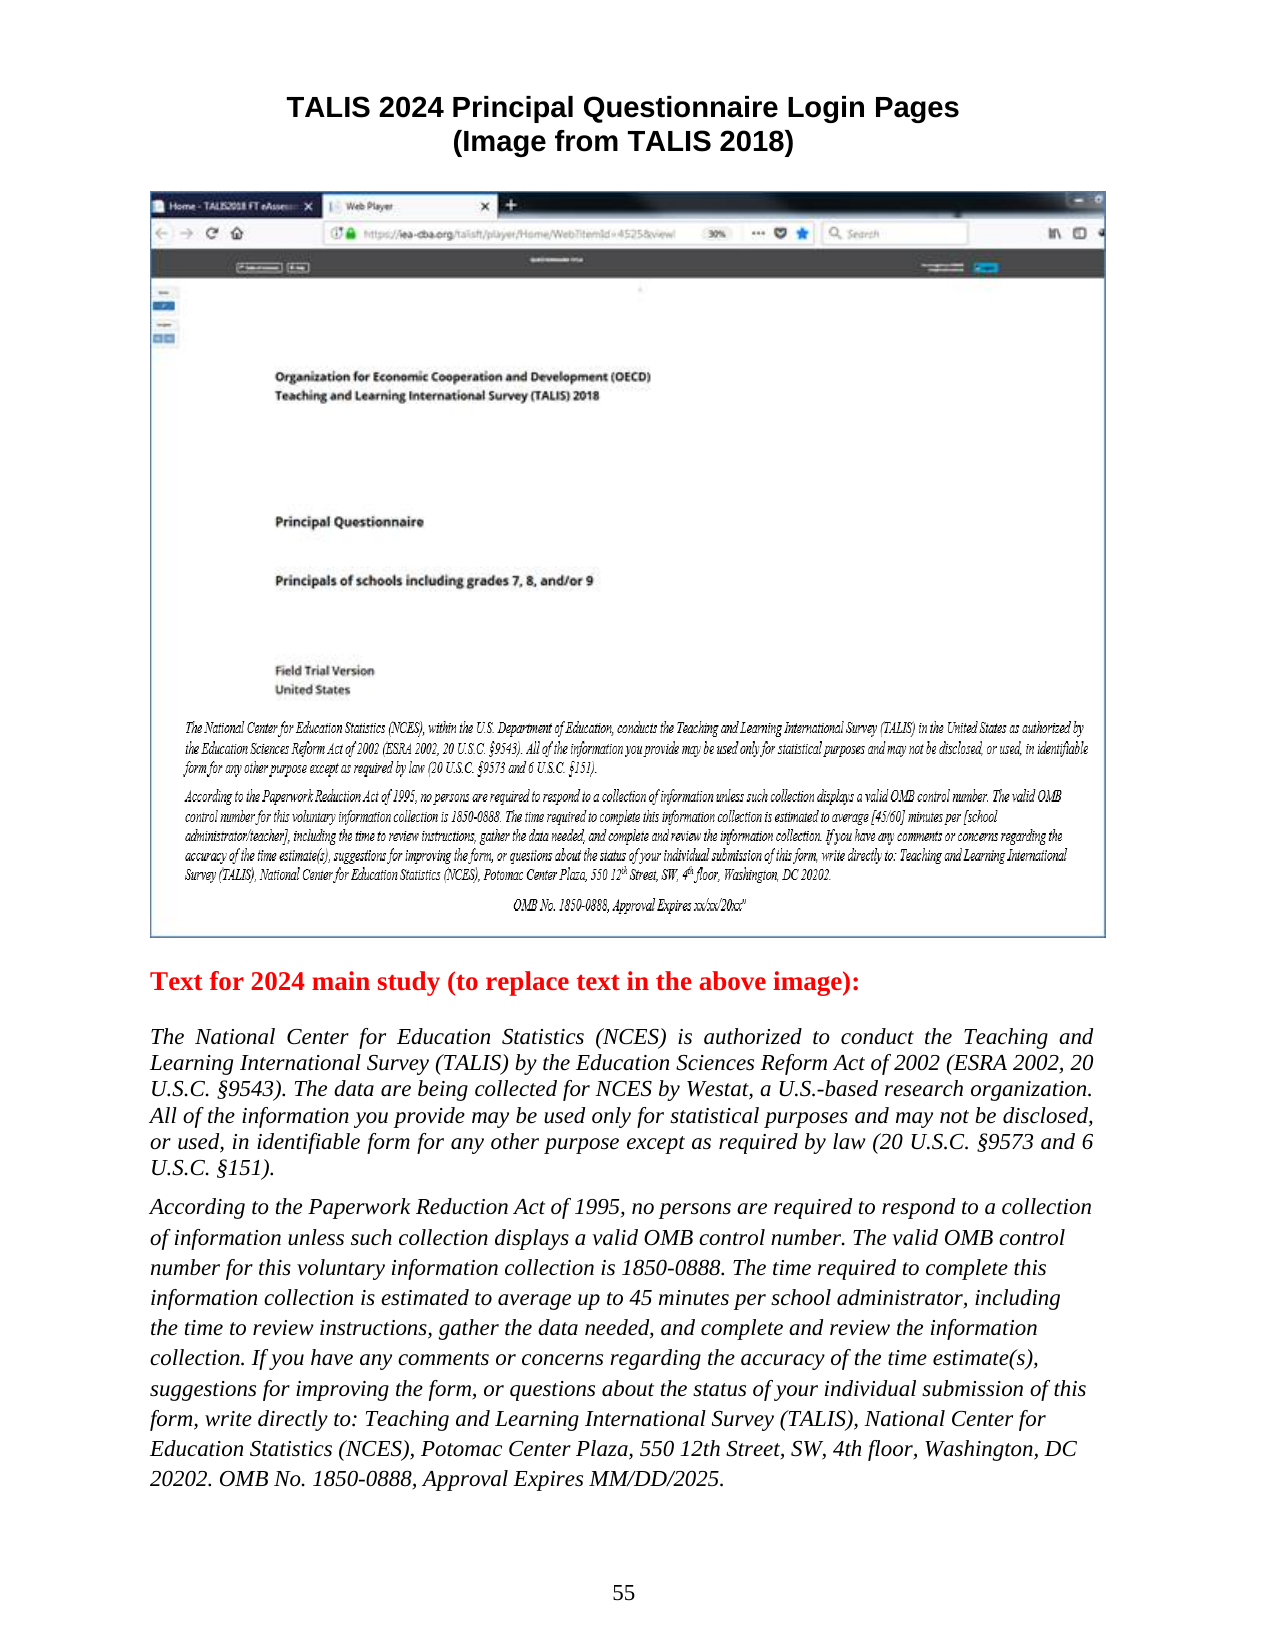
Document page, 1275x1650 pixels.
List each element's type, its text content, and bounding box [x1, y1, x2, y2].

text TALIS 2024 Principal Questionnaire Login Pages [150, 90, 1097, 123]
picture [150, 191, 1106, 938]
text According to the Paperwork Reduction Act of 1995, no persons are required to respond to a collection of information unless such collection displays a valid OMB control number. The valid OMB control number for this voluntary information collection is 1850-0888. The time required to complete this information collection is estimated to average up to 45 minutes per school administrator, including the time to review instructions, gather the data needed, and complete and review the information collection. If you have any comments or concerns regarding the accuracy of the time estimate(s), suggestions for improving the form, or questions about the status of your individual submission of this form, write directly to: Teaching and Learning International Survey (TALIS), National Center for Education Statistics (NCES), Potomac Center Plaza, 550 12th Street, SW, 4th floor, Washington, DC 20202. OMB No. 1850-0888, Approval Expires MM/DD/2025. [150, 1193, 1097, 1492]
text Text for 2024 main study (to replace text in the above image): [150, 965, 1097, 996]
text (Image from TALIS 2018) [150, 123, 1097, 157]
text The National Center for Education Statistics (NCES) is authorized to conduct the Teaching and Learning International Survey (TALIS) by the Education Sciences Reform Act of 2002 (ESRA 2002, 20 U.S.C. §9543). The data are being collected for NCES by Westat, a U.S.-based research organization. All of the information you provide may be used only for statistical purposes and may not be disclosed, or used, in identifiable form for any other purpose except as required by law (20 U.S.C. §9573 and 6 U.S.C. §151). [150, 1023, 1097, 1181]
